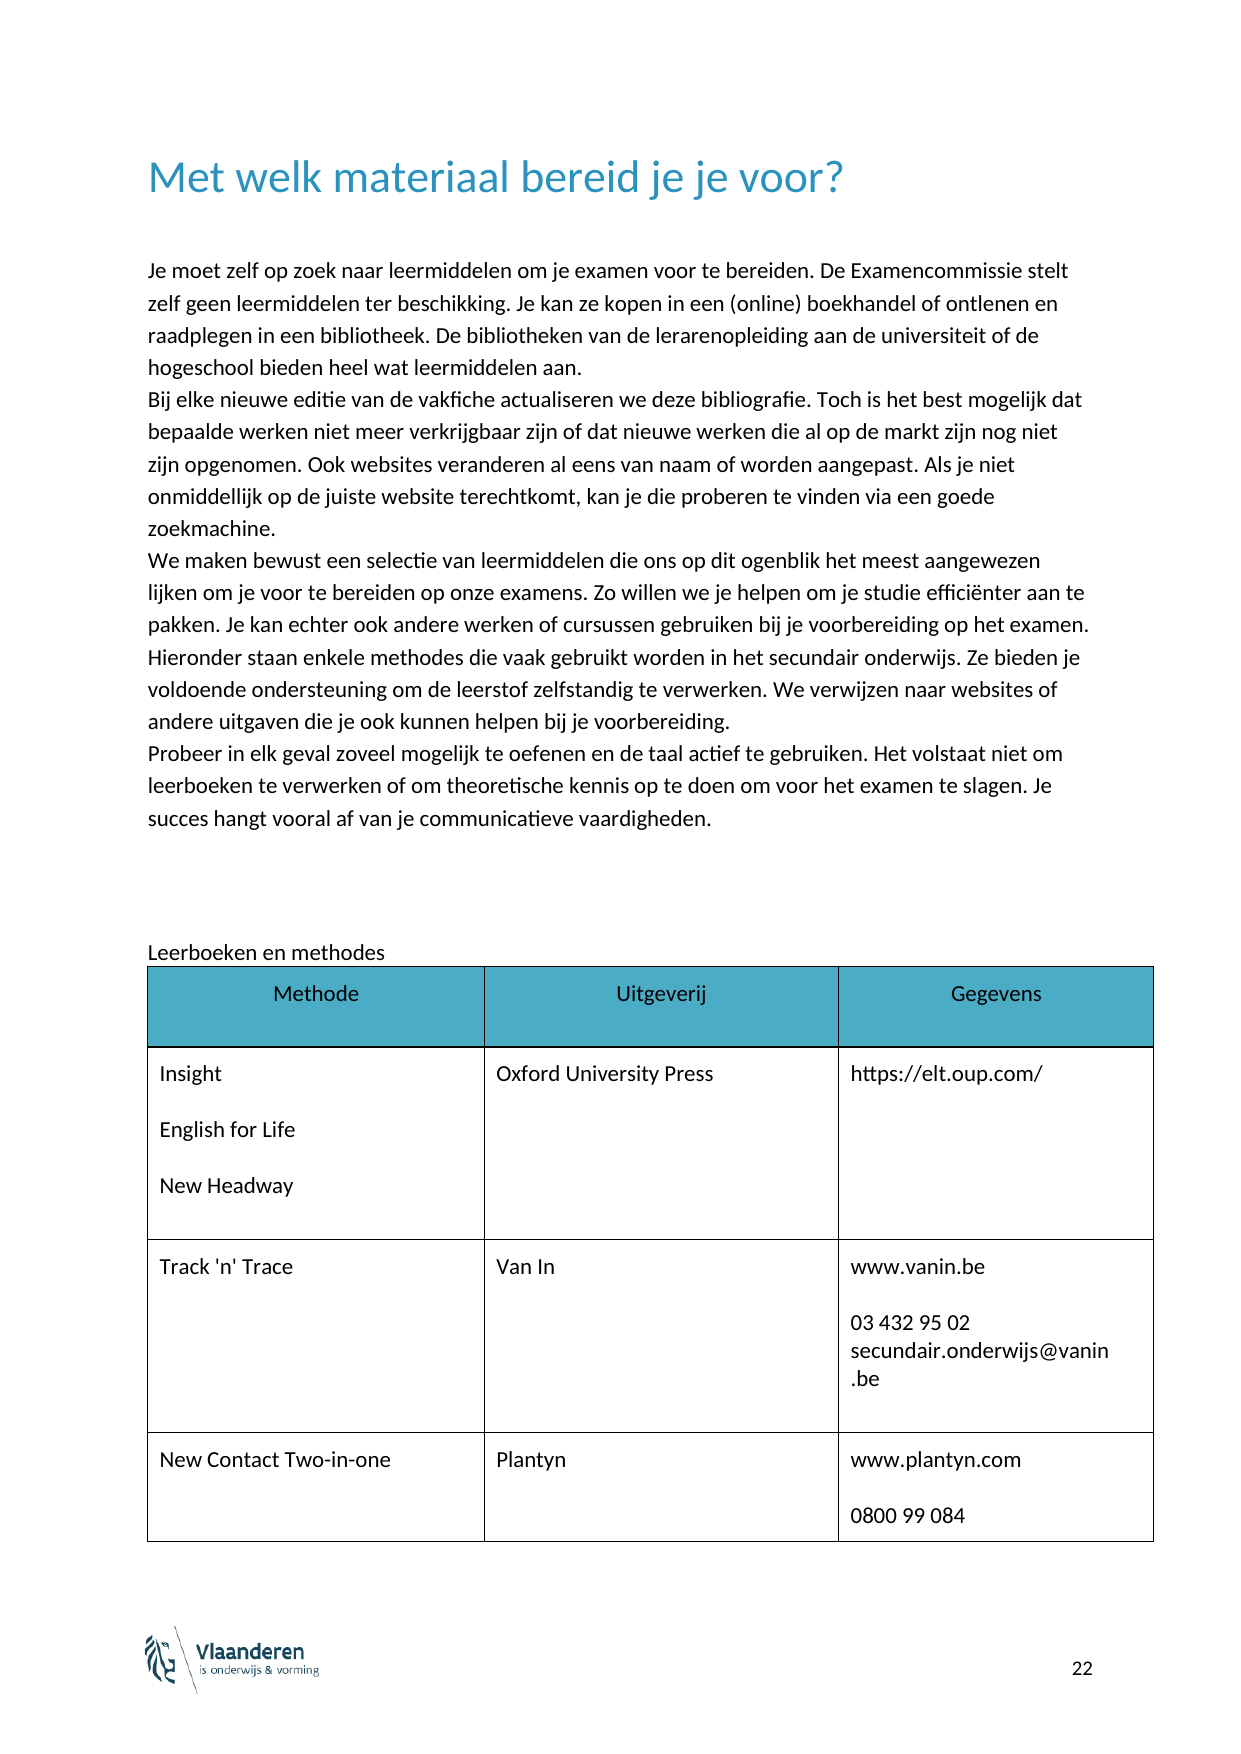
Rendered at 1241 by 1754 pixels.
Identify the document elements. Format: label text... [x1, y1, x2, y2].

picture [144, 1626, 327, 1694]
table_header Gegevens [839, 967, 1153, 1046]
table_cell www.vanin.be 03 432 95 02 secundair.onderwijs@vanin.be [839, 1240, 1153, 1432]
table_cell https://elt.oup.com/ [839, 1048, 1153, 1239]
text Je moet zelf op zoek naar leermiddelen om je examen voor te bereiden. De Examencommissie stelt zelf geen leermiddelen ter beschikking. Je kan ze kopen in een (online) boekhandel of ontlenen en raadplegen in een bibliotheek. De bibliotheken van de lerarenopleiding aan de universiteit of de hogeschool bieden heel wat leermiddelen aan. Bij elke nieuwe editie van de vakfiche actualiseren we deze bibliografie. Toch is het best mogelijk dat bepaalde werken niet meer verkrijgbaar zijn of dat nieuwe werken die al op de markt zijn nog niet zijn opgenomen. Ook websites veranderen al eens van naam of worden aangepast. Als je niet onmiddellijk op de juiste website terechtkomt, kan je die proberen te vinden via een goede zoekmachine. We maken bewust een selectie van leermiddelen die ons op dit ogenblik het meest aangewezen lijken om je voor te bereiden op onze examens. Zo willen we je helpen om je studie efficiënter aan te pakken. Je kan echter ook andere werken of cursussen gebruiken bij je voorbereiding op het examen. Hieronder staan enkele methodes die vaak gebruikt worden in het secundair onderwijs. Ze bieden je voldoende ondersteuning om de leerstof zelfstandig te verwerken. We verwijzen naar websites of andere uitgaven die je ook kunnen helpen bij je voorbereiding. Probeer in elk geval zoveel mogelijk te oefenen en de taal actief te gebruiken. Het volstaat niet om leerboeken te verwerken of om theoretische kennis op te doen om voor het examen te slagen. Je succes hangt vooral af van je communicatieve vaardigheden. [148, 257, 1093, 832]
table_header Uitgeverij [485, 967, 838, 1046]
text Leerboeken en methodes [148, 910, 1093, 966]
text Met welk materiaal bereid je je voor? [148, 148, 1093, 203]
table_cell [148, 1433, 484, 1541]
table_cell Van In [485, 1240, 838, 1432]
table_header Methode [148, 967, 484, 1046]
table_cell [839, 1433, 1153, 1541]
table_cell Plantyn [485, 1433, 838, 1541]
table_cell Insight English for Life New Headway [148, 1048, 484, 1239]
table_cell Oxford University Press [485, 1048, 838, 1239]
table_cell Track 'n' Trace [148, 1240, 484, 1432]
